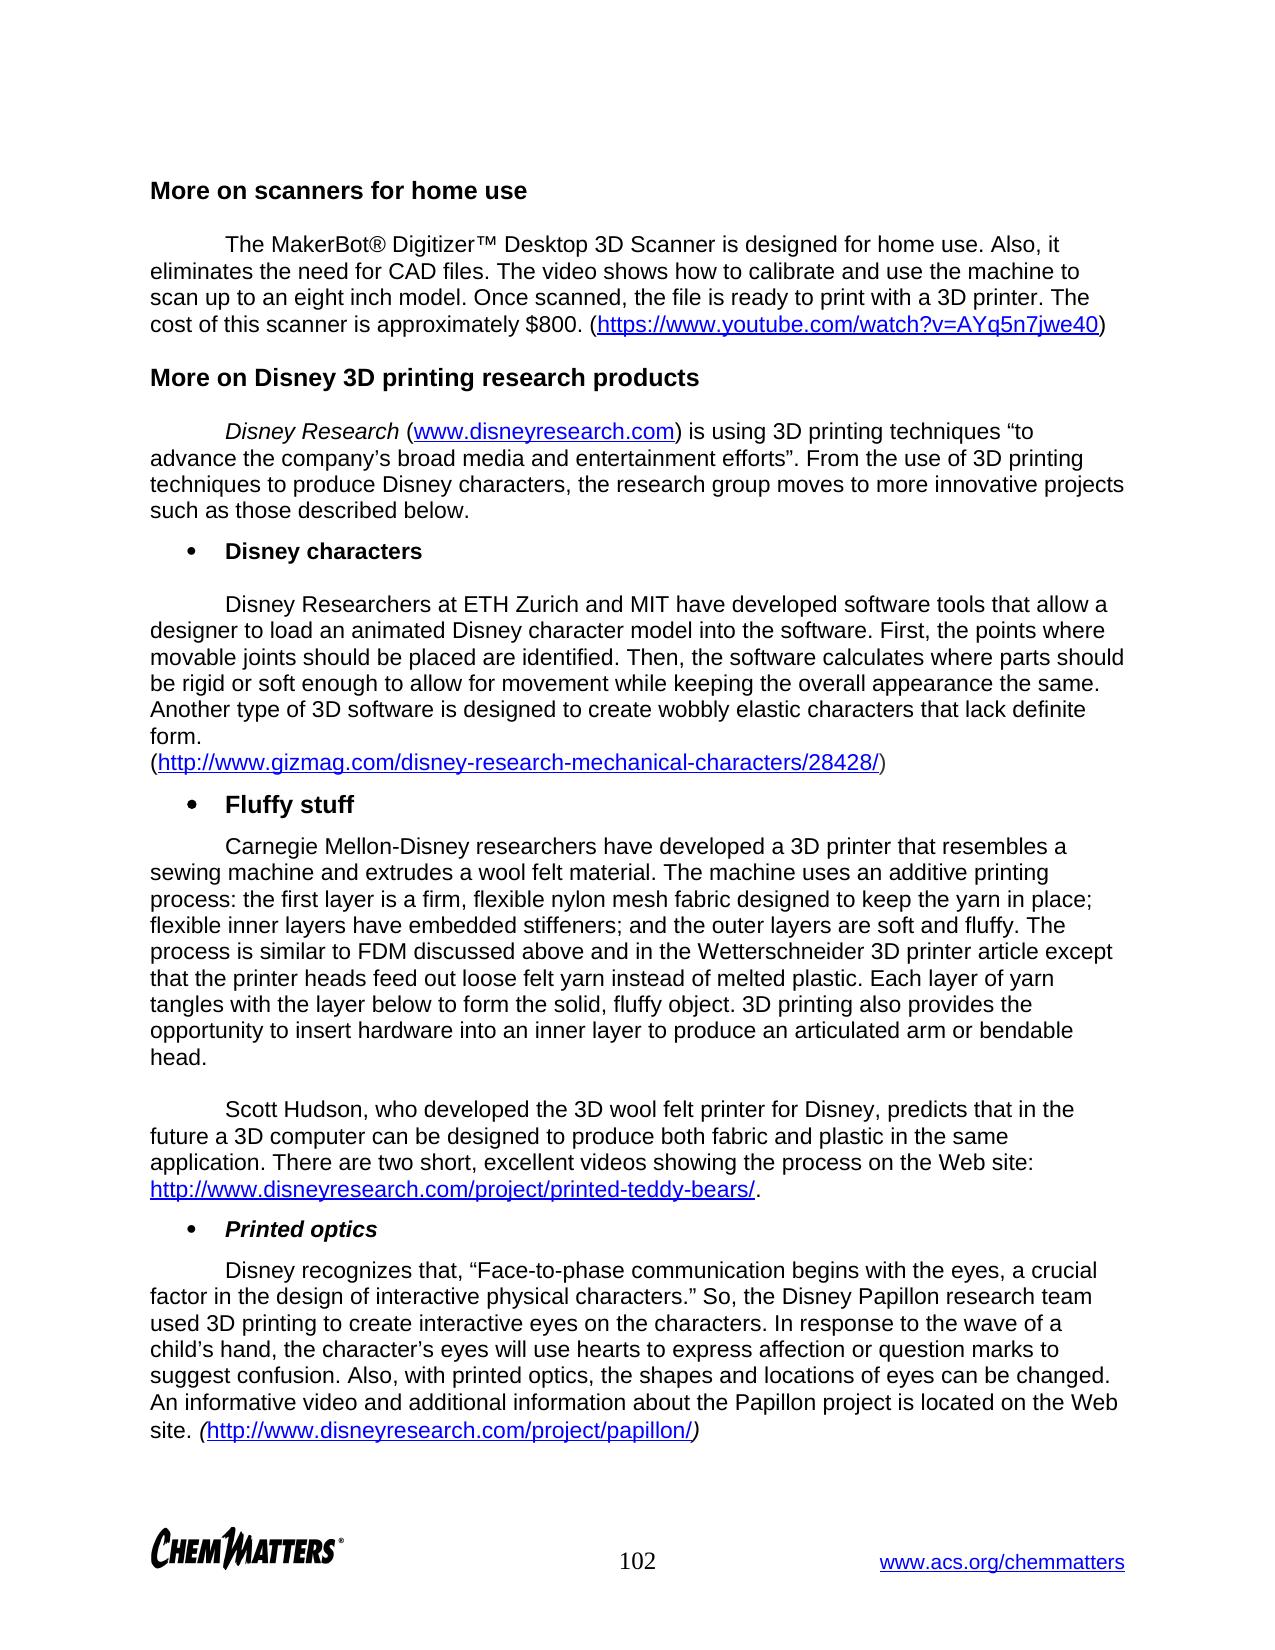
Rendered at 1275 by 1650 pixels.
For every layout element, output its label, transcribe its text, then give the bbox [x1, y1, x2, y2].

text More on Disney 3D printing research products [150, 363, 1125, 392]
list Disney Researchers at ETH Zurich and MIT have developed software tools that allow a designer to load an animated Disney character model into the software. First, the points where movable joints should be placed are identified. Then, the software calculates where parts should be rigid or soft enough to allow for movement while keeping the overall appearance the same. Another type of 3D software is designed to create wobbly elastic characters that lack definite form. [150, 591, 1125, 749]
list Printed optics [187, 1216, 1125, 1243]
list Disney characters [187, 538, 1125, 564]
text The MakerBot® Digitizer™ Desktop 3D Scanner is designed for home use. Also, it eliminates the need for CAD files. The video shows how to calibrate and use the machine to scan up to an eight inch model. Once scanned, the file is ready to print with a 3D printer. The cost of this scanner is approximately $800. (https://www.youtube.com/watch?v=AYq5n7jwe40) [150, 231, 1125, 337]
list Disney recognizes that, “Face-to-phase communication begins with the eyes, a crucial factor in the design of interactive physical characters.” So, the Disney Papillon research team used 3D printing to create interactive eyes on the characters. In response to the wave of a child’s hand, the character’s eyes will use hearts to express affection or question marks to suggest confusion. Also, with printed optics, the shapes and locations of eyes can be changed. An informative video and additional information about the Papillon project is located on the Web site. (http://www.disneyresearch.com/project/papillon/) [150, 1257, 1125, 1444]
text Carnegie Mellon-Disney researchers have developed a 3D printer that resembles a sewing machine and extrudes a wool felt material. The machine uses an additive printing process: the first layer is a firm, flexible nylon mesh fabric designed to keep the yarn in place; flexible inner layers have embedded stiffeners; and the outer layers are soft and fluffy. The process is similar to FDM discussed above and in the Wetterschneider 3D printer article except that the printer heads feed out loose felt yarn instead of melted plastic. Each layer of yarn tangles with the layer below to form the solid, fluffy object. 3D printing also provides the opportunity to insert hardware into an inner layer to produce an articulated arm or bendable head. [150, 833, 1125, 1070]
text Scott Hudson, who developed the 3D wool felt printer for Disney, predicts that in the future a 3D computer can be designed to produce both fabric and plastic in the same application. There are two short, excellent videos showing the process on the Web site: [150, 1096, 1125, 1176]
list (http://www.gizmag.com/disney-research-mechanical-characters/28428/) [150, 749, 1125, 775]
picture [150, 1527, 345, 1570]
text Disney Research (www.disneyresearch.com) is using 3D printing techniques “to advance the company’s broad media and entertainment efforts”. From the use of 3D printing techniques to produce Disney characters, the research group moves to more innovative projects such as those described below. [150, 418, 1125, 524]
text http://www.disneyresearch.com/project/printed-teddy-bears/. [150, 1176, 1125, 1202]
list Fluffy stuff [187, 790, 1125, 818]
text More on scanners for home use [150, 176, 1125, 205]
